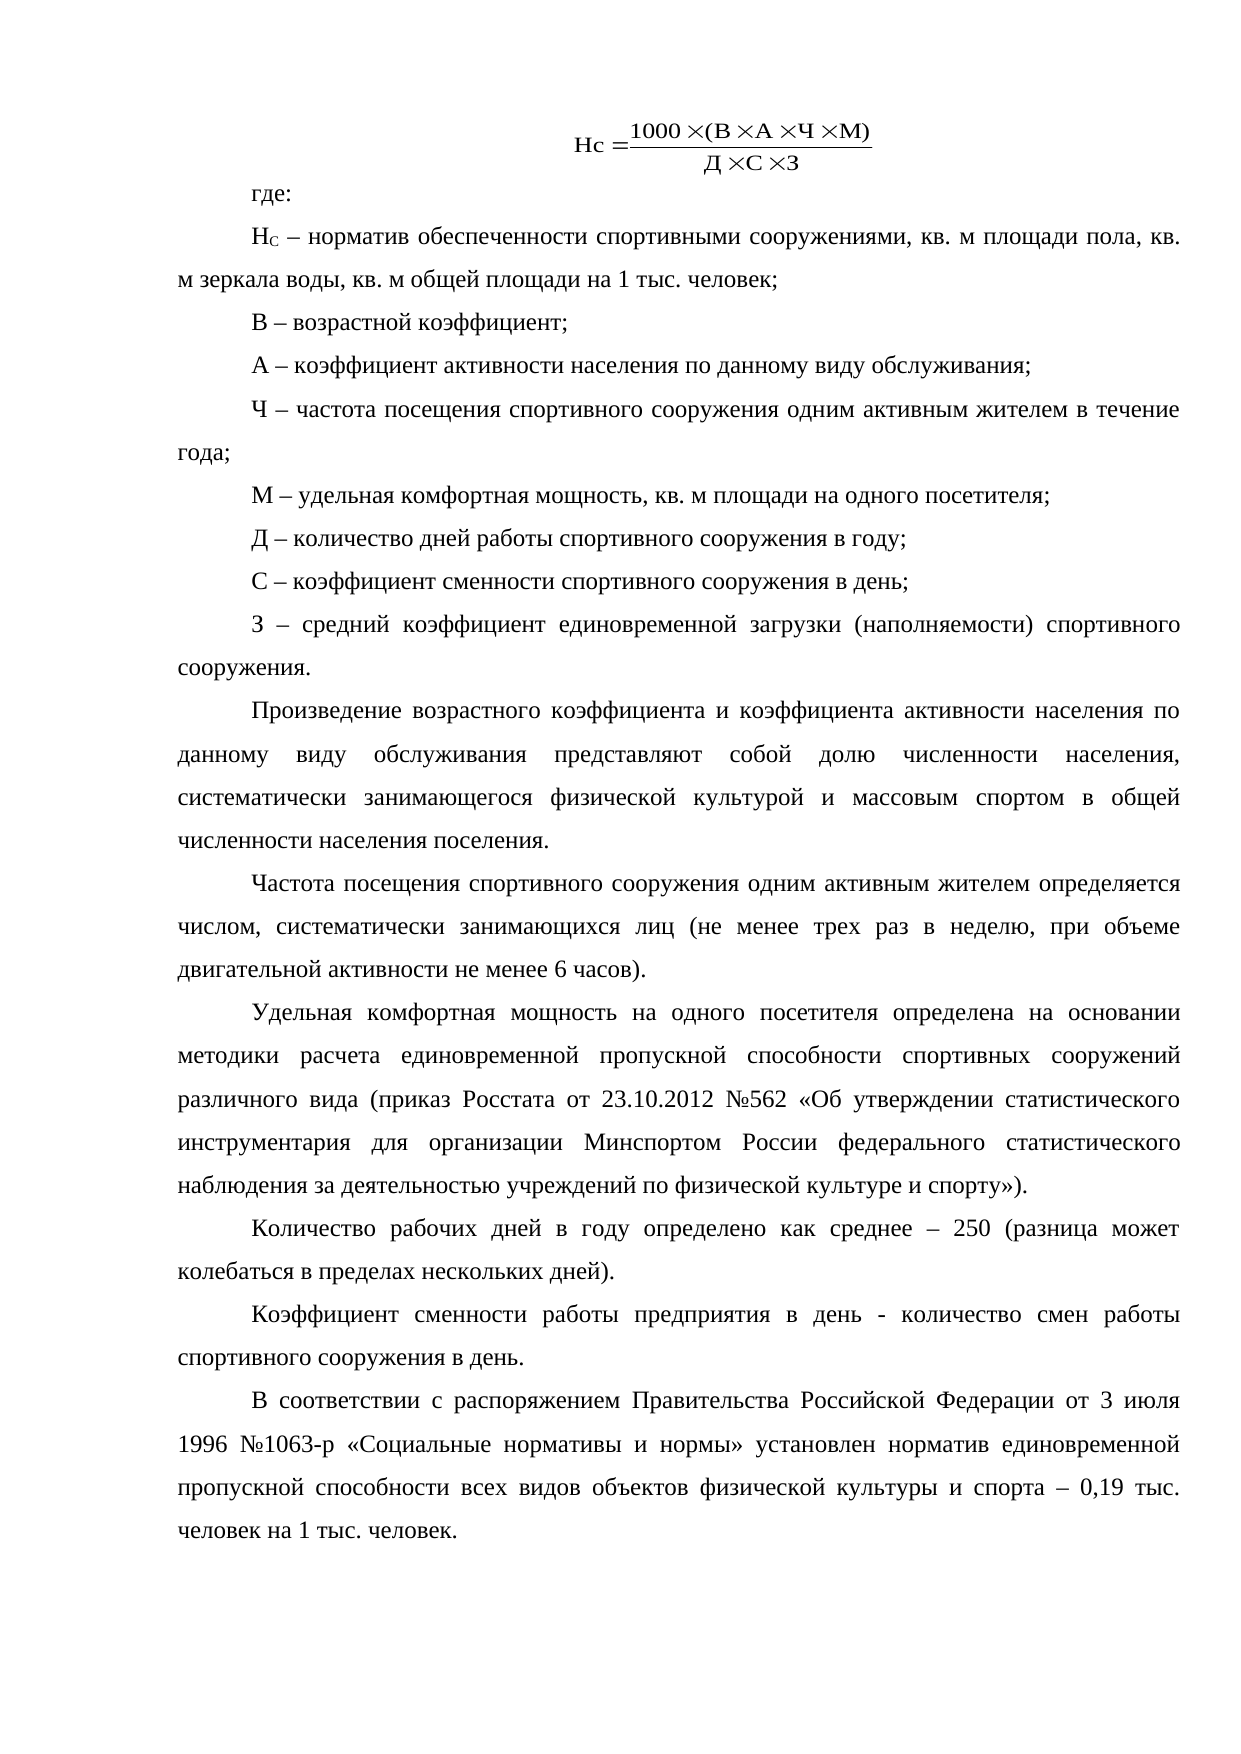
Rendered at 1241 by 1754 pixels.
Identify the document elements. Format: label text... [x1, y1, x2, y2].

text Частота посещения спортивного сооружения одним активным жителем определяется числом, систематически занимающихся лиц (не менее трех раз в неделю, при объеме двигательной активности не менее 6 часов). [177, 868, 1181, 983]
text Произведение возрастного коэффициента и коэффициента активности населения по данному виду обслуживания представляют собой долю численности населения, систематически занимающегося физической культурой и массовым спортом в общей численности населения поселения. [177, 696, 1181, 854]
text Ч – частота посещения спортивного сооружения одним активным жителем в течение года; [177, 394, 1181, 466]
text М – удельная комфортная мощность, кв. м площади на одного посетителя; [177, 480, 1181, 509]
text где: [177, 178, 1181, 207]
text В – возрастной коэффициент; [177, 307, 1181, 336]
text А – коэффициент активности населения по данному виду обслуживания; [177, 351, 1181, 379]
text З – средний коэффициент единовременной загрузки (наполняемости) спортивного сооружения. [177, 609, 1181, 681]
text Удельная комфортная мощность на одного посетителя определена на основании методики расчета единовременной пропускной способности спортивных сооружений различного вида (приказ Росстата от 23.10.2012 №562 «Об утверждении статистического инструментария для организации Минспортом России федерального статистического наблюдения за деятельностью учреждений по физической культуре и спорту»). [177, 997, 1181, 1199]
text Д – количество дней работы спортивного сооружения в году; [177, 523, 1181, 552]
text Количество рабочих дней в году определено как среднее – 250 (разница может колебаться в пределах нескольких дней). [177, 1213, 1181, 1285]
text C – коэффициент сменности спортивного сооружения в день; [177, 566, 1181, 595]
text Коэффициент сменности работы предприятия в день - количество смен работы спортивного сооружения в день. [177, 1299, 1181, 1371]
text В соответствии с распоряжением Правительства Российской Федерации от 3 июля 1996 №1063-р «Социальные нормативы и нормы» установлен норматив единовременной пропускной способности всех видов объектов физической культуры и спорта – 0,19 тыс. человек на 1 тыс. человек. [177, 1386, 1181, 1544]
text НС – норматив обеспеченности спортивными сооружениями, кв. м площади пола, кв. м зеркала воды, кв. м общей площади на 1 тыс. человек; [177, 221, 1181, 293]
